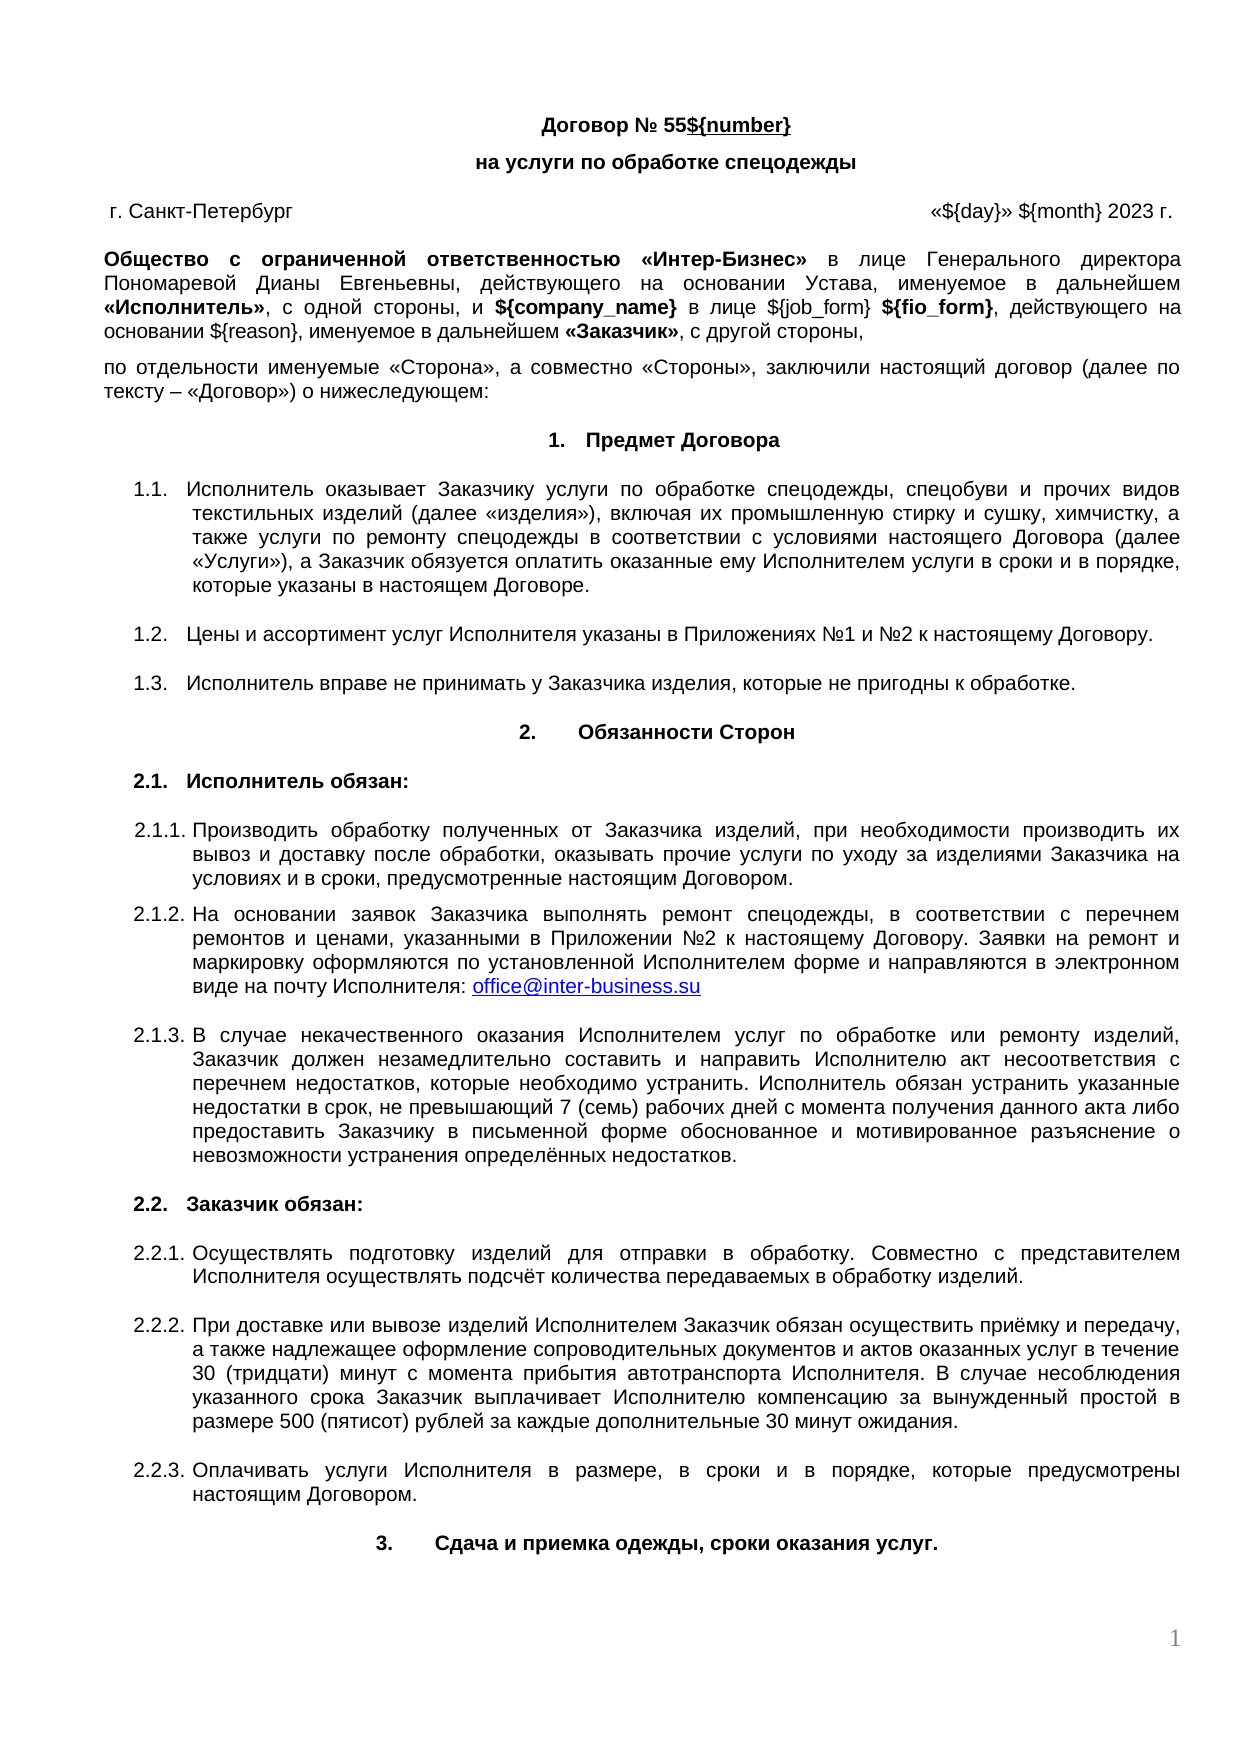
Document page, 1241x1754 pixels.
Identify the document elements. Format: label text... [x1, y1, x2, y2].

text г. Санкт-Петербург «${day}» ${month} 2023 г. [109, 199, 1181, 223]
subtitle Заказчик обязан: [133, 1191, 1181, 1215]
subtitle Исполнитель обязан: [133, 768, 1181, 792]
list Предмет Договора [147, 428, 1181, 452]
text Общество с ограниченной ответственностью «Интер-Бизнес» в лице Генерального директора Пономаревой Дианы Евгеньевны, действующего на основании Устава, именуемое в дальнейшем «Исполнитель», с одной стороны, и ${company_name} в лице ${job_form} ${fio_form}, действующего на основании ${reason}, именуемое в дальнейшем «Заказчик», с другой стороны, [103, 247, 1181, 342]
text по отдельности именуемые «Сторона», а совместно «Стороны», заключили настоящий договор (далее по тексту – «Договор») о нижеследующем: [103, 355, 1181, 403]
subtitle Сдача и приемка одежды, сроки оказания услуг. [133, 1531, 1181, 1555]
list Исполнитель вправе не принимать у Заказчика изделия, которые не пригодны к обработке. [133, 671, 1181, 694]
list Договор № 55${number} [151, 113, 1181, 137]
list В случае некачественного оказания Исполнителем услуг по обработке или ремонту изделий, Заказчик должен незамедлительно составить и направить Исполнителю акт несоответствия с перечнем недостатков, которые необходимо устранить. Исполнитель обязан устранить указанные недостатки в срок, не превышающий 7 (семь) рабочих дней с момента получения данного акта либо предоставить Заказчику в письменной форме обоснованное и мотивированное разъяснение о невозможности устранения определённых недостатков. [133, 1023, 1181, 1166]
list При доставке или вывозе изделий Исполнителем Заказчик обязан осуществить приёмку и передачу, а также надлежащее оформление сопроводительных документов и актов оказанных услуг в течение 30 (тридцати) минут с момента прибытия автотранспорта Исполнителя. В случае несоблюдения указанного срока Заказчик выплачивает Исполнителю компенсацию за вынужденный простой в размере 500 (пятисот) рублей за каждые дополнительные 30 минут ожидания. [133, 1313, 1181, 1433]
list Производить обработку полученных от Заказчика изделий, при необходимости производить их вывоз и доставку после обработки, оказывать прочие услуги по уходу за изделиями Заказчика на условиях и в сроки, предусмотренные настоящим Договором. [134, 817, 1181, 889]
list на услуги по обработке спецодежды [151, 150, 1181, 174]
list Исполнитель оказывает Заказчику услуги по обработке спецодежды, спецобуви и прочих видов текстильных изделий (далее «изделия»), включая их промышленную стирку и сушку, химчистку, а также услуги по ремонту спецодежды в соответствии с условиями настоящего Договора (далее «Услуги»), а Заказчик обязуется оплатить оказанные ему Исполнителем услуги в сроки и в порядке, которые указаны в настоящем Договоре. [133, 477, 1181, 597]
subtitle Обязанности Сторон [133, 719, 1181, 743]
list На основании заявок Заказчика выполнять ремонт спецодежды, в соответствии с перечнем ремонтов и ценами, указанными в Приложении №2 к настоящему Договору. Заявки на ремонт и маркировку оформляются по установленной Исполнителем форме и направляются в электронном виде на почту Исполнителя: office@inter-business.su [133, 902, 1181, 998]
list Цены и ассортимент услуг Исполнителя указаны в Приложениях №1 и №2 к настоящему Договору. [133, 622, 1181, 646]
list Осуществлять подготовку изделий для отправки в обработку. Совместно с представителем Исполнителя осуществлять подсчёт количества передаваемых в обработку изделий. [133, 1240, 1181, 1288]
list Оплачивать услуги Исполнителя в размере, в сроки и в порядке, которые предусмотрены настоящим Договором. [133, 1458, 1181, 1506]
